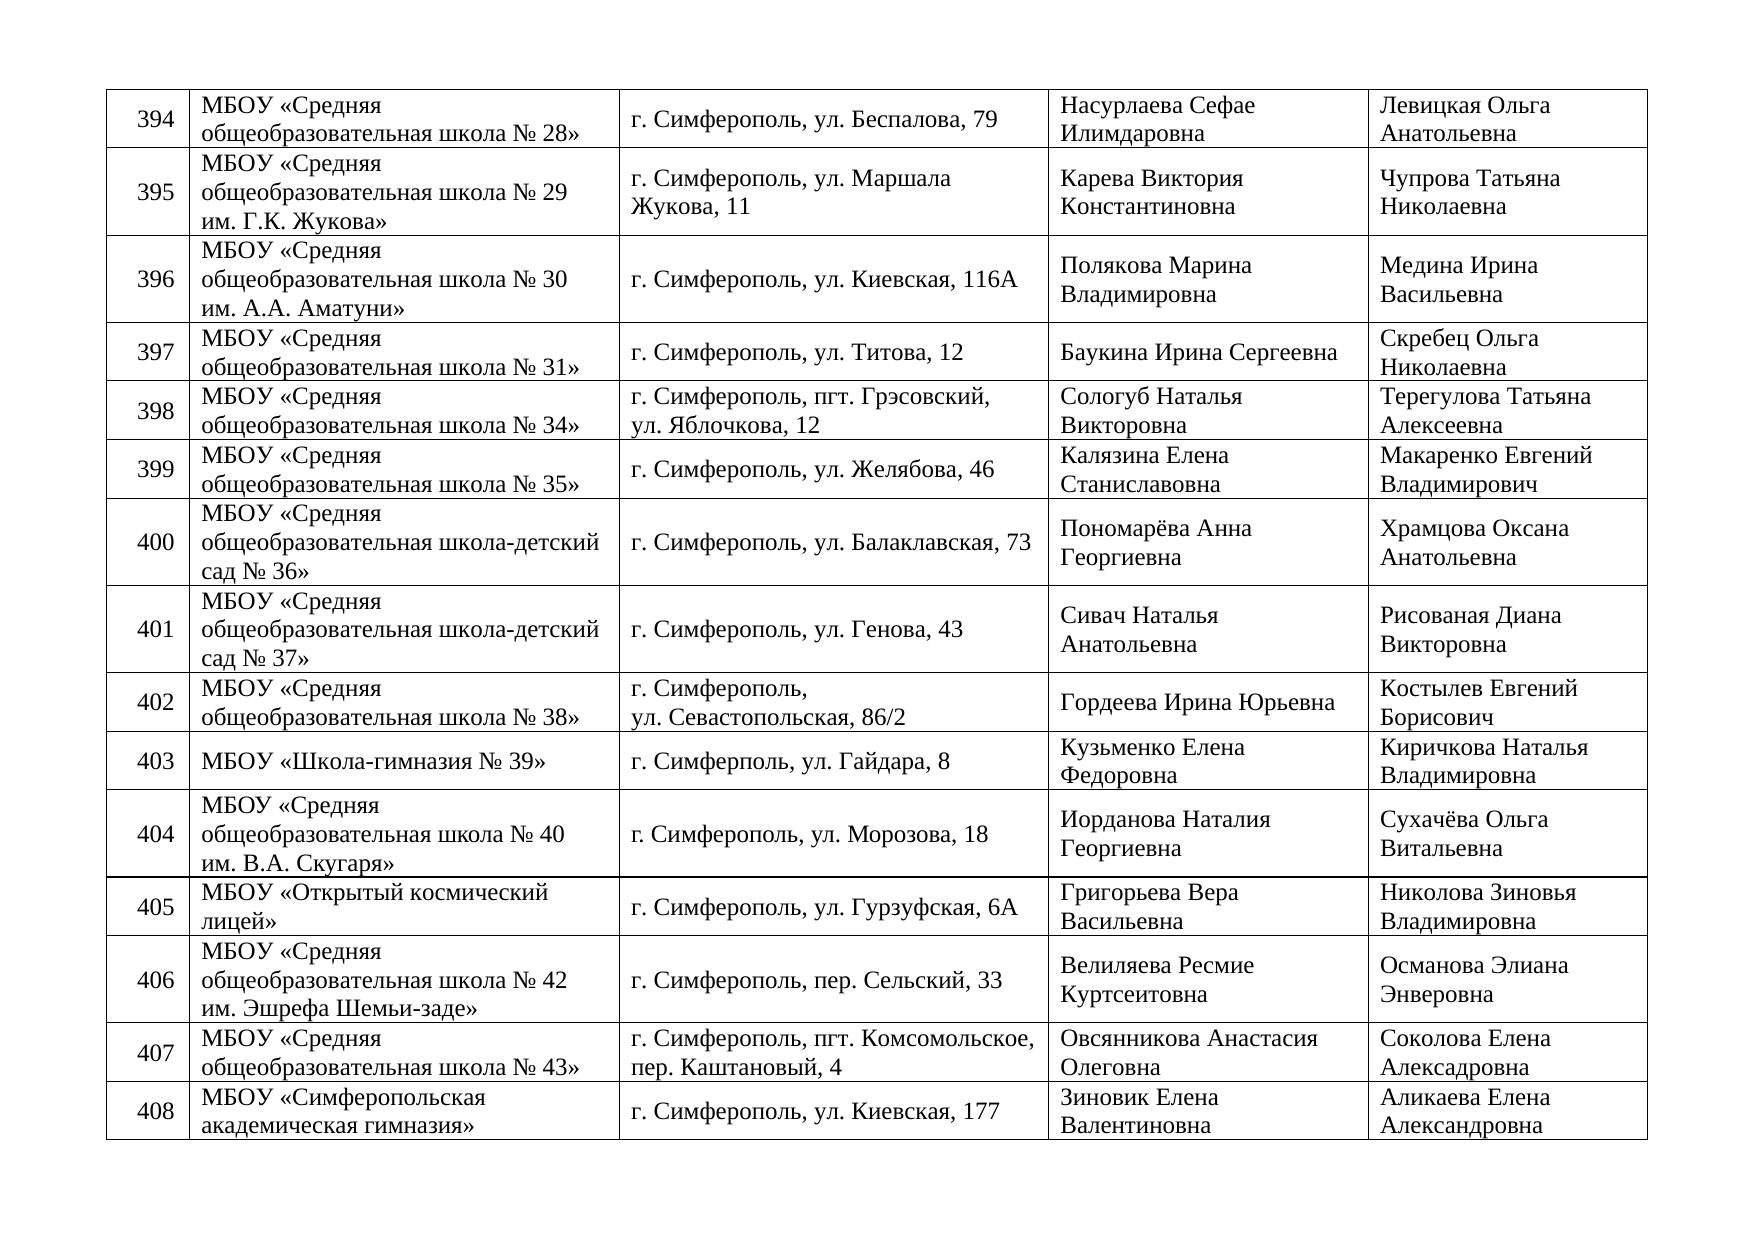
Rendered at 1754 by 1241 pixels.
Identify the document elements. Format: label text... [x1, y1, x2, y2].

table_cell Карева Виктория Константиновна [1049, 148, 1368, 234]
table_cell г. Симферополь, ул. Титова, 12 [620, 323, 1048, 380]
table_cell Григорьева Вера Васильевна [1049, 878, 1368, 935]
table_cell МБОУ «Средняя общеобразовательная школа № 30 им. А.А. Аматуни» [190, 236, 619, 322]
table_cell Николова Зиновья Владимировна [1369, 878, 1647, 935]
table_cell Сологуб Наталья Викторовна [1049, 381, 1368, 439]
table_cell г. Симферополь, ул. Генова, 43 [620, 586, 1048, 672]
table_cell Османова Элиана Энверовна [1369, 936, 1647, 1022]
table_cell г. Симферополь, ул. Желябова, 46 [620, 440, 1048, 497]
table_cell Полякова Марина Владимировна [1049, 236, 1368, 322]
table_cell [107, 499, 189, 585]
table_cell Велиляева Ресмие Куртсеитовна [1049, 936, 1368, 1022]
table_cell Калязина Елена Станиславовна [1049, 440, 1368, 497]
table_cell Аликаева Елена Александровна [1369, 1082, 1647, 1139]
table_cell [107, 732, 189, 789]
table_cell Сухачёва Ольга Витальевна [1369, 790, 1647, 876]
table_cell [107, 1082, 189, 1139]
table_cell Сивач Наталья Анатольевна [1049, 586, 1368, 672]
table_cell Иорданова Наталия Георгиевна [1049, 790, 1368, 876]
table_cell г. Симферополь, ул. Киевская, 177 [620, 1082, 1048, 1139]
table_cell [107, 381, 189, 439]
table_cell г. Симферополь, ул. Морозова, 18 [620, 790, 1048, 876]
table_cell Костылев Евгений Борисович [1369, 673, 1647, 731]
table_cell [107, 878, 189, 935]
table_cell Киричкова Наталья Владимировна [1369, 732, 1647, 789]
table_cell Левицкая Ольга Анатольевна [1369, 90, 1647, 147]
table_cell Скребец Ольга Николаевна [1369, 323, 1647, 380]
table_cell Насурлаева Сефае Илимдаровна [1049, 90, 1368, 147]
table_cell МБОУ «Школа-гимназия № 39» [190, 732, 619, 789]
table_cell МБОУ «Средняя общеобразовательная школа-детский сад № 37» [190, 586, 619, 672]
table_cell [107, 936, 189, 1022]
table_cell МБОУ «Средняя общеобразовательная школа № 35» [190, 440, 619, 497]
table_cell МБОУ «Средняя общеобразовательная школа № 29 им. Г.К. Жукова» [190, 148, 619, 234]
table_cell [107, 440, 189, 497]
table_cell [107, 236, 189, 322]
table_cell Терегулова Татьяна Алексеевна [1369, 381, 1647, 439]
table_cell [107, 323, 189, 380]
table_cell [107, 148, 189, 234]
table_cell Рисованая Диана Викторовна [1369, 586, 1647, 672]
table_cell МБОУ «Средняя общеобразовательная школа № 40 им. В.А. Скугаря» [190, 790, 619, 876]
table_cell г. Симферополь, ул. Беспалова, 79 [620, 90, 1048, 147]
table_cell МБОУ «Средняя общеобразовательная школа № 43» [190, 1023, 619, 1081]
table_cell г. Симферополь, ул. Балаклавская, 73 [620, 499, 1048, 585]
table_cell [107, 586, 189, 672]
table_cell МБОУ «Средняя общеобразовательная школа № 34» [190, 381, 619, 439]
table_cell Соколова Елена Алексадровна [1369, 1023, 1647, 1081]
table_cell МБОУ «Средняя общеобразовательная школа № 31» [190, 323, 619, 380]
table_cell г. Симферополь, пгт. Комсомольское, пер. Каштановый, 4 [620, 1023, 1048, 1081]
table_cell г. Симферополь, ул. Севастопольская, 86/2 [620, 673, 1048, 731]
table_cell [107, 673, 189, 731]
table_cell Гордеева Ирина Юрьевна [1049, 673, 1368, 731]
table_cell г. Симферополь, пер. Сельский, 33 [620, 936, 1048, 1022]
table_cell Пономарёва Анна Георгиевна [1049, 499, 1368, 585]
table_cell МБОУ «Средняя общеобразовательная школа № 42 им. Эшрефа Шемьи-заде» [190, 936, 619, 1022]
table_cell г. Симферполь, ул. Гайдара, 8 [620, 732, 1048, 789]
table_cell МБОУ «Симферопольская академическая гимназия» [190, 1082, 619, 1139]
table_cell Зиновик Елена Валентиновна [1049, 1082, 1368, 1139]
table_cell г. Симферополь, ул. Гурзуфская, 6А [620, 878, 1048, 935]
table_cell МБОУ «Средняя общеобразовательная школа № 38» [190, 673, 619, 731]
table_cell [107, 1023, 189, 1081]
table_cell Макаренко Евгений Владимирович [1369, 440, 1647, 497]
table_cell МБОУ «Средняя общеобразовательная школа № 28» [190, 90, 619, 147]
table_cell г. Симферополь, ул. Киевская, 116А [620, 236, 1048, 322]
table_cell [107, 90, 189, 147]
table_cell МБОУ «Открытый космический лицей» [190, 878, 619, 935]
table_cell Чупрова Татьяна Николаевна [1369, 148, 1647, 234]
table_cell Овсянникова Анастасия Олеговна [1049, 1023, 1368, 1081]
table_cell г. Симферополь, ул. Маршала Жукова, 11 [620, 148, 1048, 234]
table_cell Храмцова Оксана Анатольевна [1369, 499, 1647, 585]
table_cell МБОУ «Средняя общеобразовательная школа-детский сад № 36» [190, 499, 619, 585]
table_cell Баукина Ирина Сергеевна [1049, 323, 1368, 380]
table_cell г. Симферополь, пгт. Грэсовский, ул. Яблочкова, 12 [620, 381, 1048, 439]
table_cell Медина Ирина Васильевна [1369, 236, 1647, 322]
table_cell [107, 790, 189, 876]
table_cell Кузьменко Елена Федоровна [1049, 732, 1368, 789]
